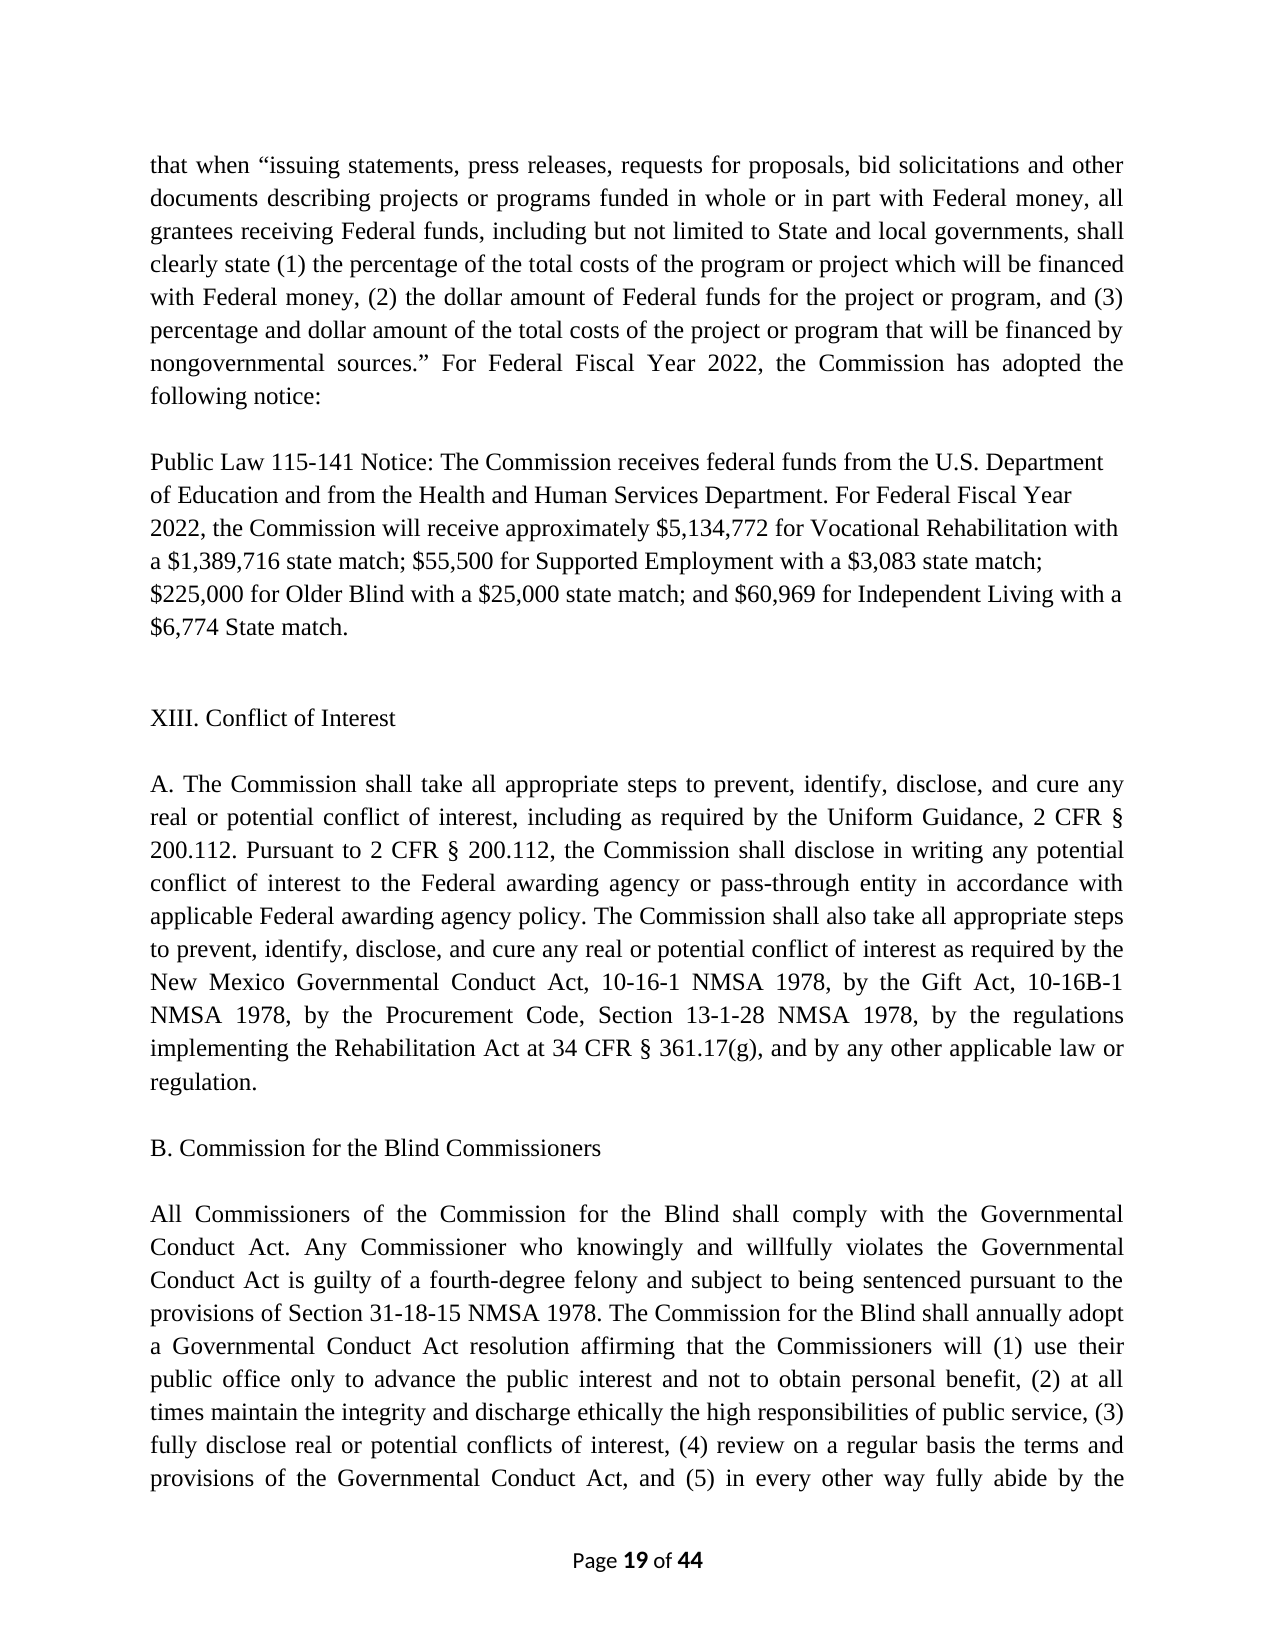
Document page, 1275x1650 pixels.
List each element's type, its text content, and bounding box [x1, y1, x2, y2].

text B. Commission for the Blind Commissioners [150, 1133, 1125, 1161]
text A. The Commission shall take all appropriate steps to prevent, identify, disclose, and cure any real or potential conflict of interest, including as required by the Uniform Guidance, 2 CFR § 200.112. Pursuant to 2 CFR § 200.112, the Commission shall disclose in writing any potential conflict of interest to the Federal awarding agency or pass-through entity in accordance with applicable Federal awarding agency policy. The Commission shall also take all appropriate steps to prevent, identify, disclose, and cure any real or potential conflict of interest as required by the New Mexico Governmental Conduct Act, 10-16-1 NMSA 1978, by the Gift Act, 10-16B-1 NMSA 1978, by the Procurement Code, Section 13-1-28 NMSA 1978, by the regulations implementing the Rehabilitation Act at 34 CFR § 361.17(g), and by any other applicable law or regulation. [150, 769, 1125, 1095]
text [150, 150, 1125, 410]
subtitle XIII. Conflict of Interest [150, 703, 1125, 732]
text Public Law 115-141 Notice: The Commission receives federal funds from the U.S. Department of Education and from the Health and Human Services Department. For Federal Fiscal Year 2022, the Commission will receive approximately $5,134,772 for Vocational Rehabilitation with a $1,389,716 state match; $55,500 for Supported Employment with a $3,083 state match; $225,000 for Older Blind with a $25,000 state match; and $60,969 for Independent Living with a $6,774 State match. [150, 447, 1125, 641]
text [150, 1199, 1125, 1492]
